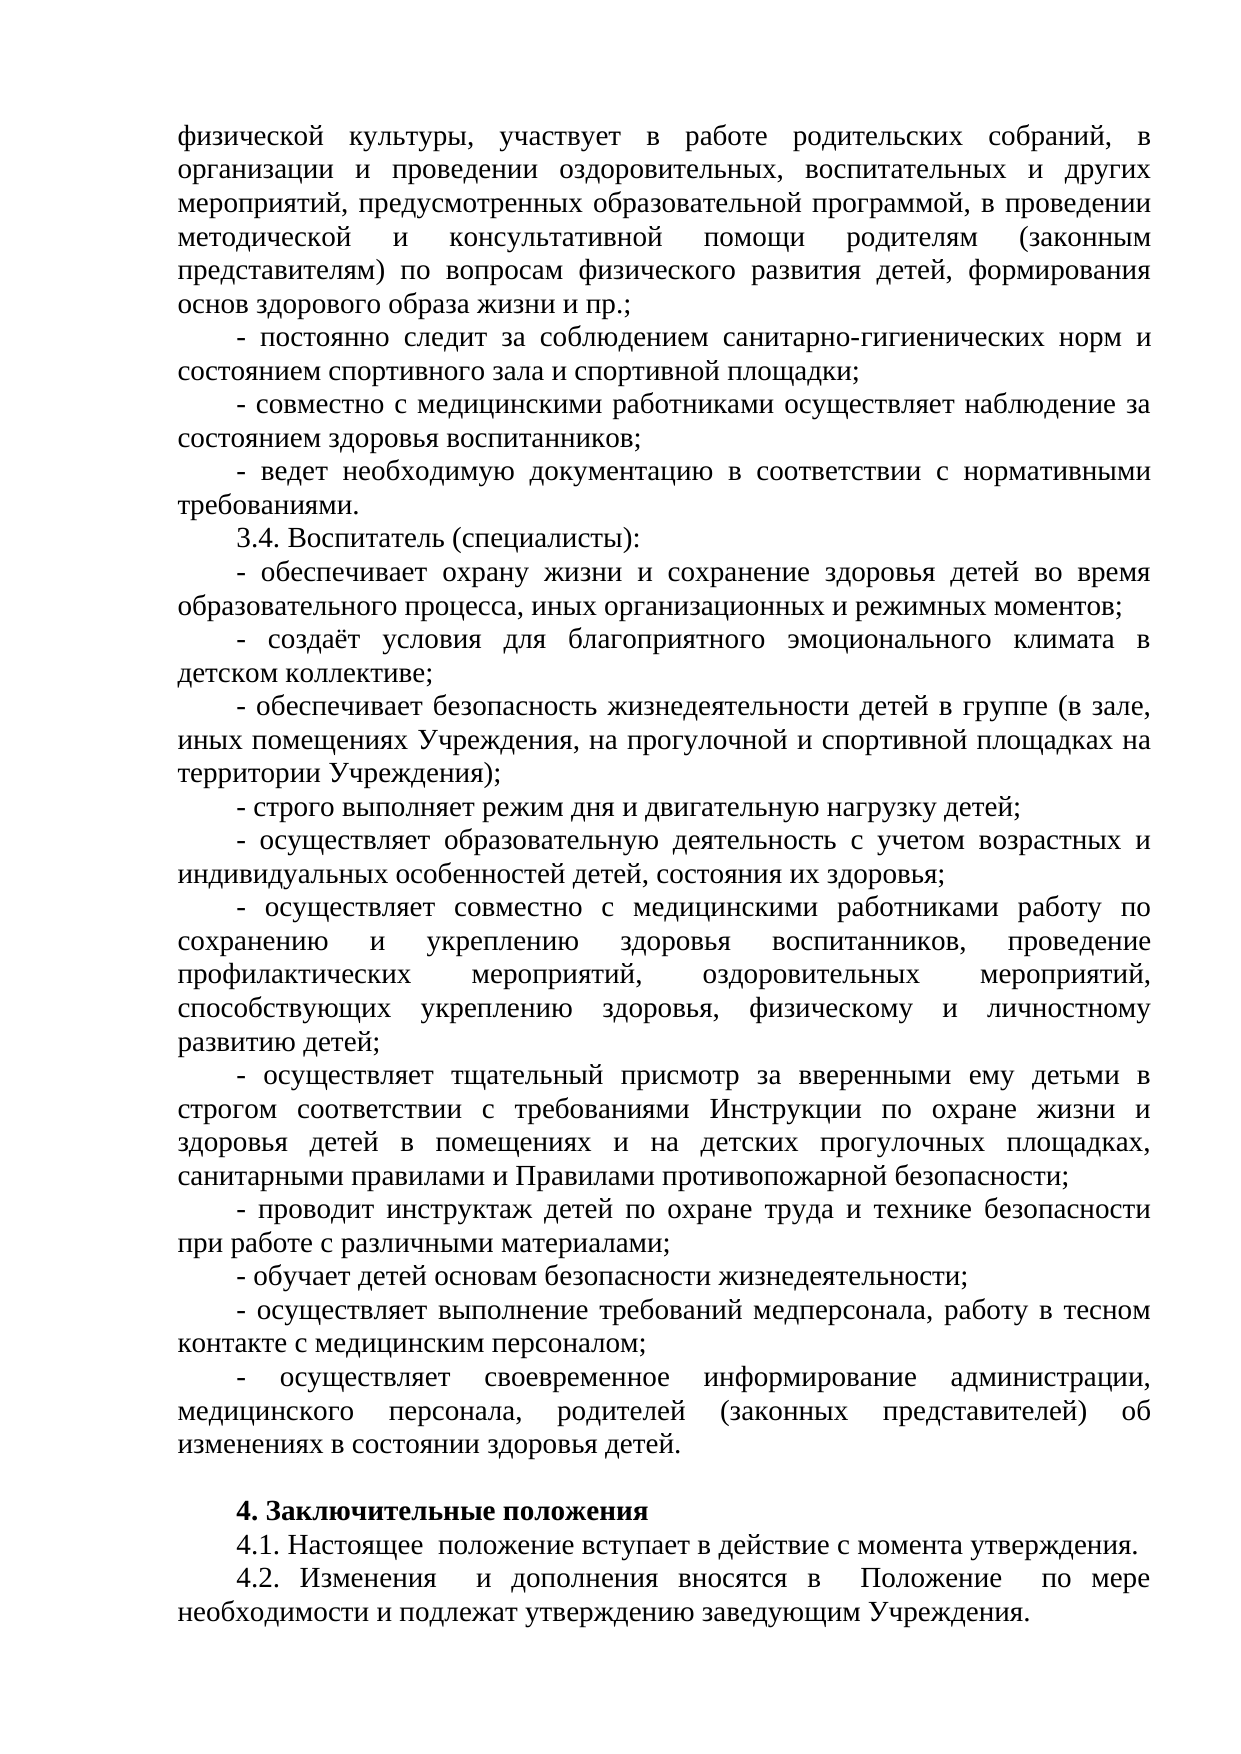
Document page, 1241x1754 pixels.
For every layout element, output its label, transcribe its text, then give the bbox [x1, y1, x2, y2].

text - осуществляет тщательный присмотр за вверенными ему детьми в строгом соответствии с требованиями Инструкции по охране жизни и здоровья детей в помещениях и на детских прогулочных площадках, санитарными правилами и Правилами противопожарной безопасности; [177, 1057, 1152, 1191]
text - осуществляет своевременное информирование администрации, медицинского персонала, родителей (законных представителей) об изменениях в состоянии здоровья детей. [177, 1359, 1152, 1460]
text - совместно с медицинскими работниками осуществляет наблюдение за состоянием здоровья воспитанников; [177, 386, 1152, 453]
text 4.2. Изменения и дополнения вносятся в Положение по мере необходимости и подлежат утверждению заведующим Учреждения. [177, 1560, 1152, 1627]
text - осуществляет выполнение требований медперсонала, работу в тесном контакте с медицинским персоналом; [177, 1292, 1152, 1359]
text - обеспечивает безопасность жизнедеятельности детей в группе (в зале, иных помещениях Учреждения, на прогулочной и спортивной площадках на территории Учреждения); [177, 688, 1152, 789]
text - создаёт условия для благоприятного эмоционального климата в детском коллективе; [177, 621, 1152, 688]
text 4. Заключительные положения [177, 1493, 1152, 1527]
text - ведет необходимую документацию в соответствии с нормативными требованиями. [177, 453, 1152, 521]
text - осуществляет образовательную деятельность с учетом возрастных и индивидуальных особенностей детей, состояния их здоровья; [177, 822, 1152, 889]
text - постоянно следит за соблюдением санитарно-гигиенических норм и состоянием спортивного зала и спортивной площадки; [177, 319, 1152, 386]
text 3.4. Воспитатель (специалисты): [177, 521, 1152, 554]
text - осуществляет совместно с медицинскими работниками работу по сохранению и укреплению здоровья воспитанников, проведение профилактических мероприятий, оздоровительных мероприятий, способствующих укреплению здоровья, физическому и личностному развитию детей; [177, 889, 1152, 1057]
text - обеспечивает охрану жизни и сохранение здоровья детей во время образовательного процесса, иных организационных и режимных моментов; [177, 554, 1152, 621]
text - проводит инструктаж детей по охране труда и технике безопасности при работе с различными материалами; [177, 1191, 1152, 1258]
text 4.1. Настоящее положение вступает в действие с момента утверждения. [177, 1527, 1152, 1560]
text - обучает детей основам безопасности жизнедеятельности; [177, 1258, 1152, 1292]
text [177, 118, 1152, 319]
text - строго выполняет режим дня и двигательную нагрузку детей; [177, 789, 1152, 822]
